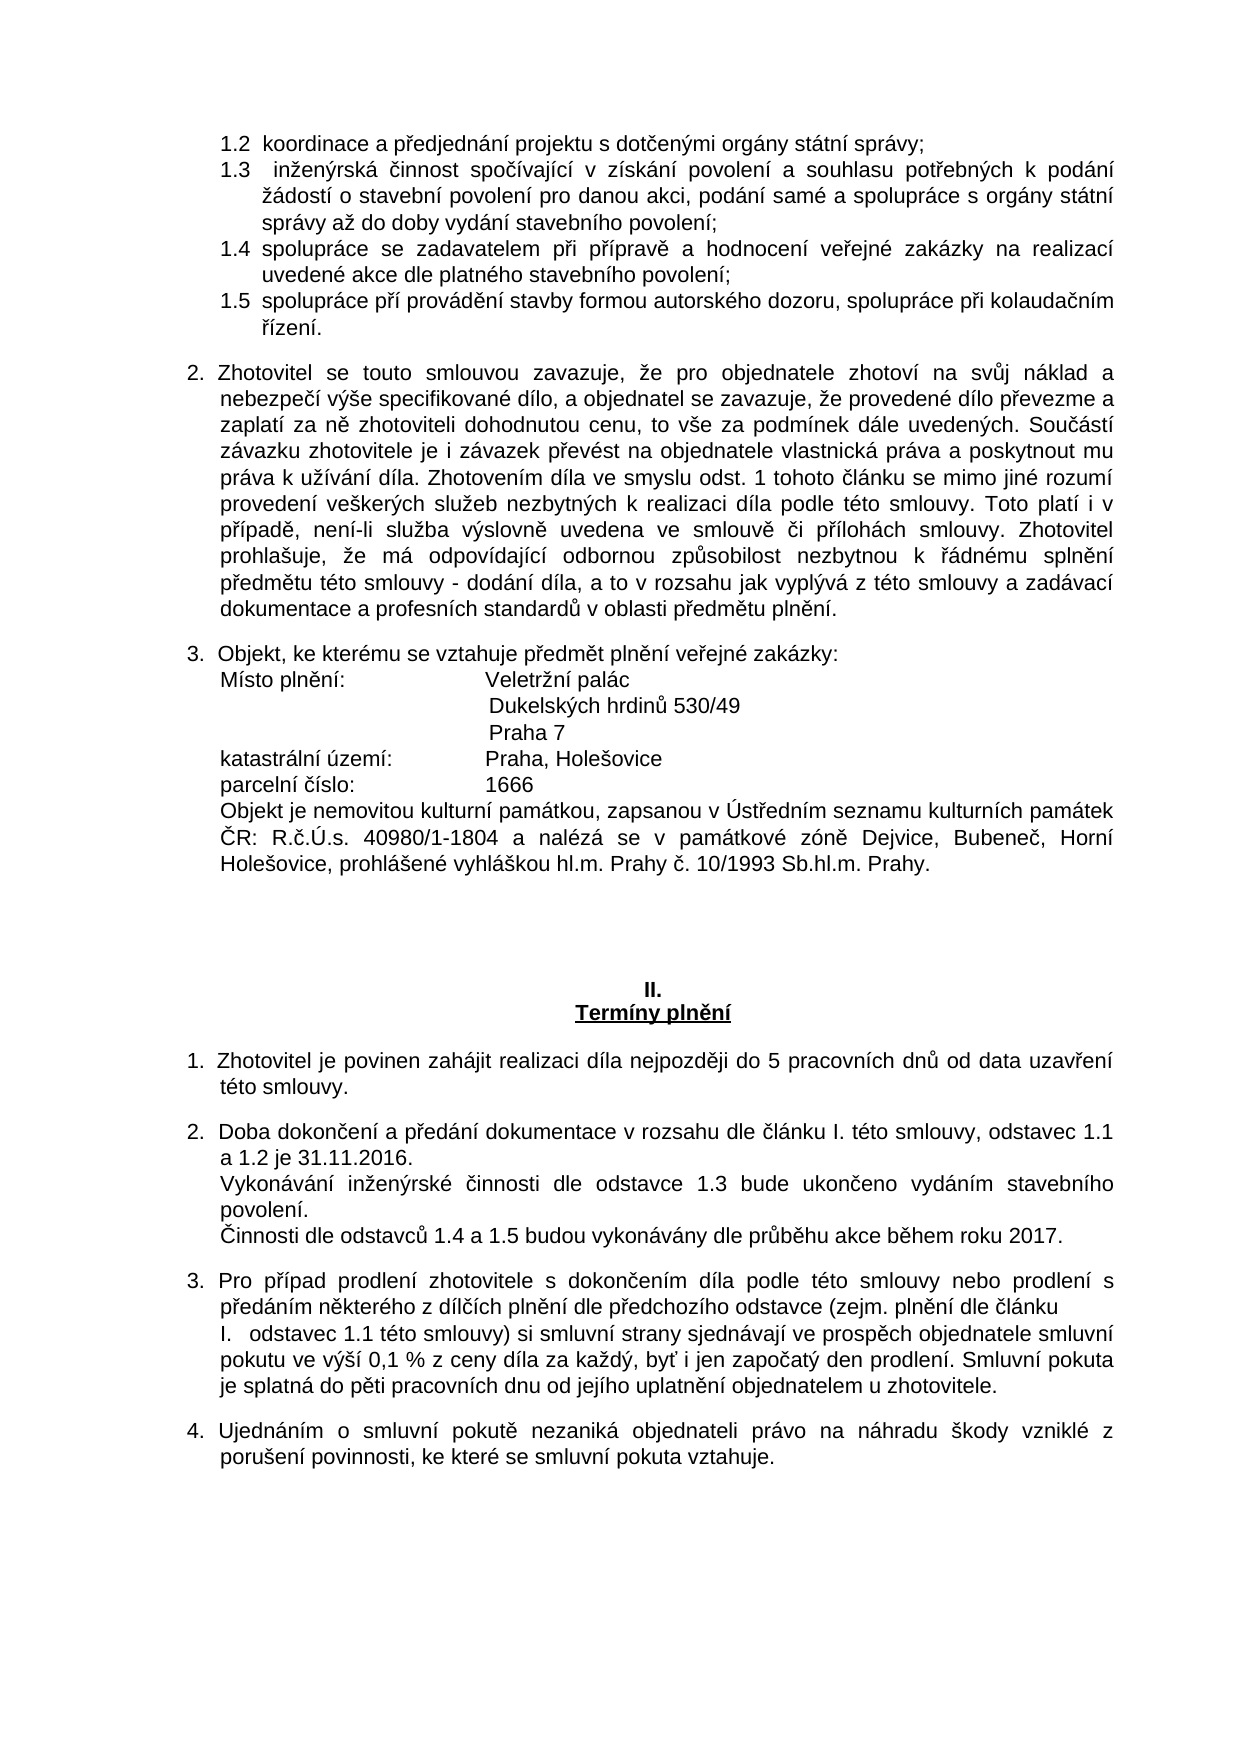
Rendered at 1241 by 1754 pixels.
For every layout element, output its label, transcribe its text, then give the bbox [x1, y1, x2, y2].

list Doba dokončení a předání dokumentace v rozsahu dle článku I. této smlouvy, odstavec 1.1 a 1.2 je 31.11.2016. [187, 1118, 1115, 1170]
text Činnosti dle odstavců 1.4 a 1.5 budou vykonávány dle průběhu akce během roku 2017. [220, 1223, 1115, 1249]
list spolupráce se zadavatelem při přípravě a hodnocení veřejné zakázky na realizací uvedené akce dle platného stavebního povolení; [220, 236, 1115, 288]
list Objekt, ke kterému se vztahuje předmět plnění veřejné zakázky: [187, 641, 1115, 667]
list odstavec 1.1 této smlouvy) si smluvní strany sjednávají ve prospěch objednatele smluvní pokutu ve výší 0,1 % z ceny díla za každý, byť i jen započatý den prodlení. Smluvní pokuta je splatná do pěti pracovních dnu od jejího uplatnění objednatelem u zhotovitele. [220, 1320, 1115, 1399]
text Objekt je nemovitou kulturní památkou, zapsanou v Ústředním seznamu kulturních památek ČR: R.č.Ú.s. 40980/1-1804 a nalézá se v památkové zóně Dejvice, Bubeneč, Horní Holešovice, prohlášené vyhláškou hl.m. Prahy č. 10/1993 Sb.hl.m. Prahy. [220, 798, 1115, 877]
list Zhotovitel je povinen zahájit realizaci díla nejpozději do 5 pracovních dnů od data uzavření této smlouvy. [187, 1048, 1115, 1100]
text parcelní číslo: 1666 [220, 772, 1115, 798]
text Vykonávání inženýrské činnosti dle odstavce 1.3 bude ukončeno vydáním stavebního povolení. [220, 1170, 1115, 1223]
text Dukelských hrdinů 530/49 Praha 7 [489, 693, 748, 746]
list inženýrská činnost spočívající v získání povolení a souhlasu potřebných k podání žádostí o stavební povolení pro danou akci, podání samé a spolupráce s orgány státní správy až do doby vydání stavebního povolení; [220, 157, 1115, 236]
list Zhotovitel se touto smlouvou zavazuje, že pro objednatele zhotoví na svůj náklad a nebezpečí výše specifikované dílo, a objednatel se zavazuje, že provedené dílo převezme a zaplatí za ně zhotoviteli dohodnutou cenu, to vše za podmínek dále uvedených. Součástí závazku zhotovitele je i závazek převést na objednatele vlastnická práva a poskytnout mu práva k užívání díla. Zhotovením díla ve smyslu odst. 1 tohoto článku se mimo jiné rozumí provedení veškerých služeb nezbytných k realizaci díla podle této smlouvy. Toto platí i v případě, není-li služba výslovně uvedena ve smlouvě či přílohách smlouvy. Zhotovitel prohlašuje, že má odpovídající odbornou způsobilost nezbytnou k řádnému splnění předmětu této smlouvy - dodání díla, a to v rozsahu jak vyplývá z této smlouvy a zadávací dokumentace a profesních standardů v oblasti předmětu plnění. [187, 359, 1115, 622]
list spolupráce pří provádění stavby formou autorského dozoru, spolupráce při kolaudačním řízení. [220, 288, 1115, 341]
text II. [191, 980, 1115, 1002]
list Pro případ prodlení zhotovitele s dokončením díla podle této smlouvy nebo prodlení s předáním některého z dílčích plnění dle předchozího odstavce (zejm. plnění dle článku [187, 1268, 1115, 1320]
list Ujednáním o smluvní pokutě nezaniká objednateli právo na náhradu škody vzniklé z porušení povinnosti, ke které se smluvní pokuta vztahuje. [187, 1418, 1115, 1469]
list koordinace a předjednání projektu s dotčenými orgány státní správy; [220, 131, 1115, 157]
text Termíny plnění [191, 1003, 1115, 1024]
text katastrální území: Praha, Holešovice [220, 746, 1115, 772]
text Místo plnění: Veletržní palác [220, 667, 1115, 693]
